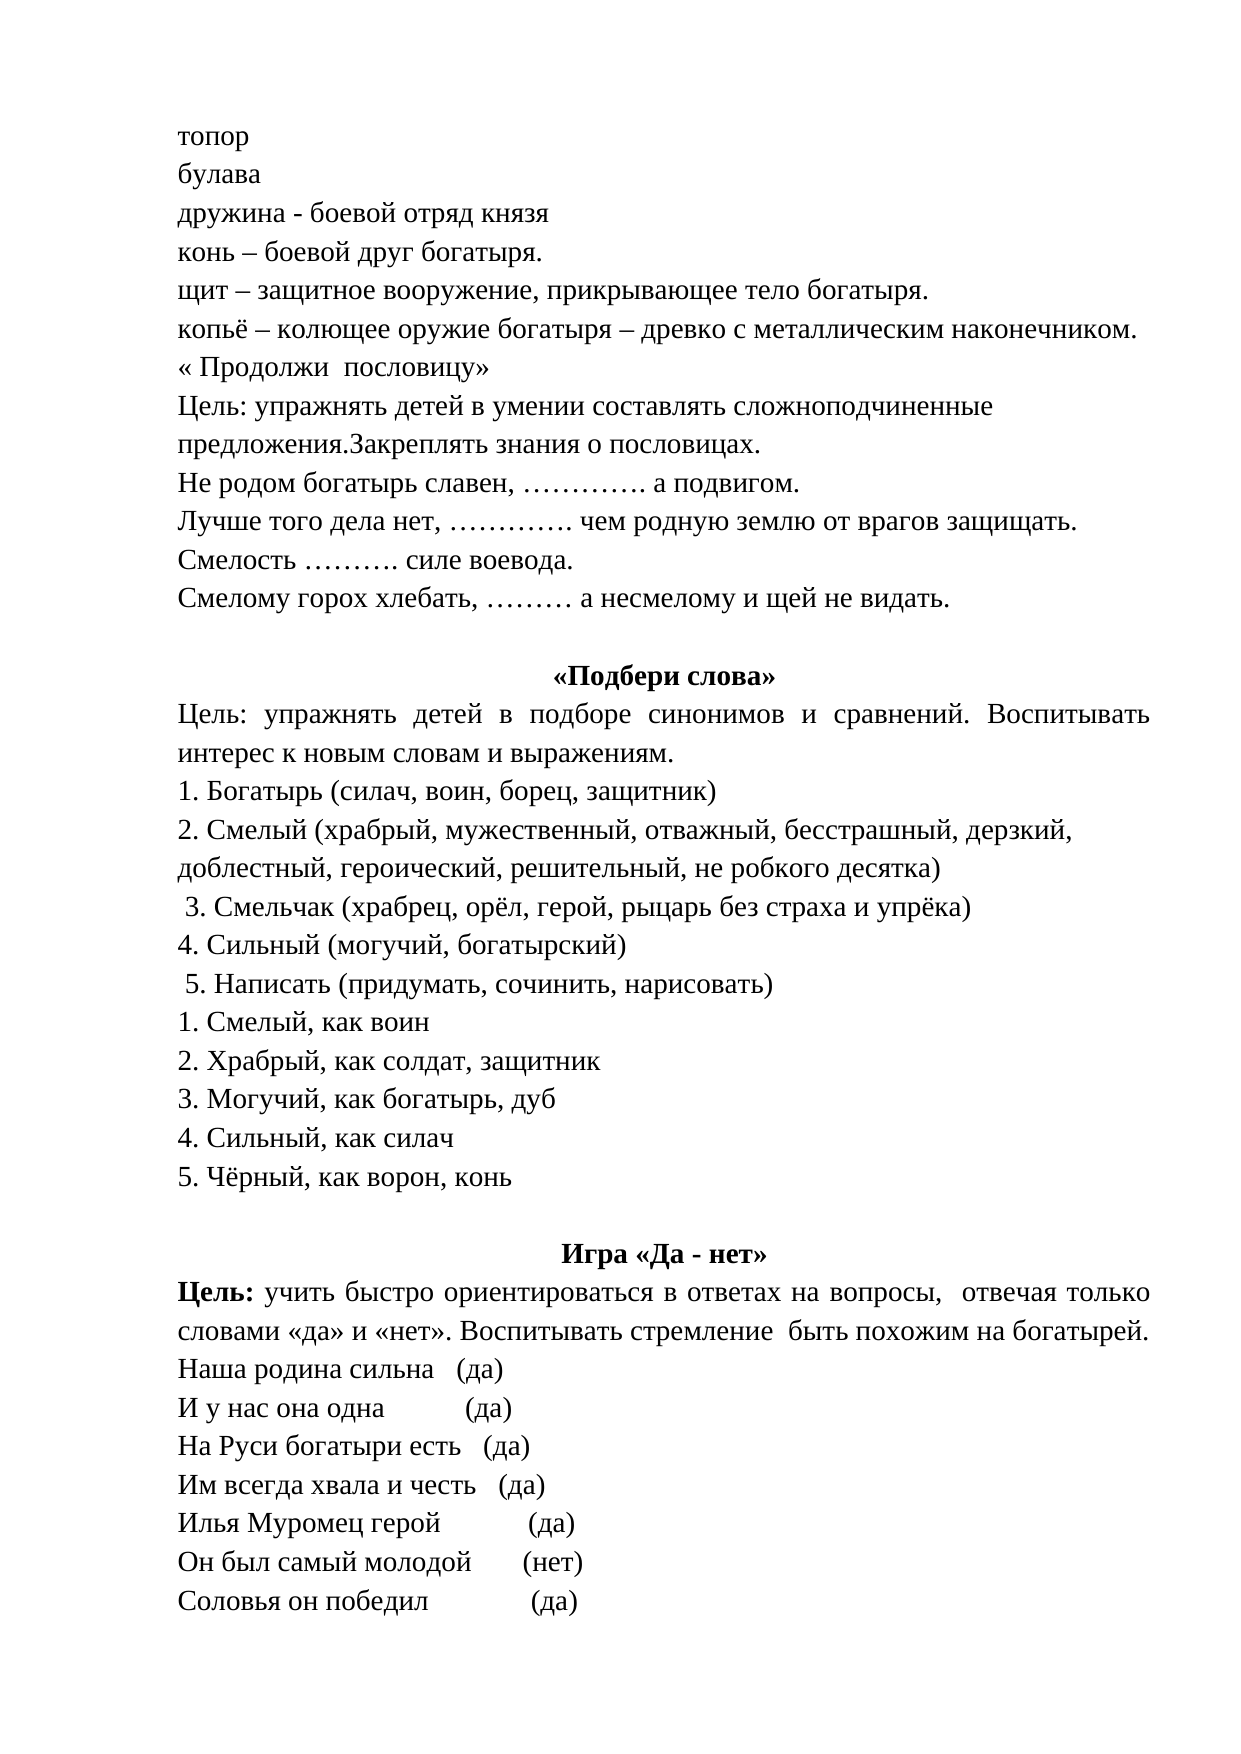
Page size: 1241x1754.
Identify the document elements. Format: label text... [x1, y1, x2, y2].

text 5. Чёрный, как ворон, конь [177, 1159, 1152, 1192]
text 4. Сильный, как силач [177, 1120, 1152, 1154]
text Не родом богатырь славен, …………. а подвигом. [177, 465, 1152, 498]
text булава [177, 157, 1152, 190]
text 5. Написать (придумать, сочинить, нарисовать) [177, 966, 1152, 999]
text Соловья он победил (да) [177, 1583, 1152, 1616]
text И у нас она одна (да) [177, 1390, 1152, 1423]
text 2. Храбрый, как солдат, защитник [177, 1043, 1152, 1077]
text копьё – колющее оружие богатыря – древко с металлическим наконечником. [177, 311, 1152, 344]
text 1. Смелый, как воин [177, 1004, 1152, 1038]
text Цель: упражнять детей в умении составлять сложноподчиненные предложения.Закреплять знания о пословицах. [177, 388, 1152, 460]
text 1. Богатырь (силач, воин, борец, защитник) [177, 773, 1152, 807]
text « Продолжи пословицу» [177, 349, 1152, 383]
text Им всегда хвала и честь (да) [177, 1467, 1152, 1501]
text Цель: учить быстро ориентироваться в ответах на вопросы, отвечая только словами «да» и «нет». Воспитывать стремление быть похожим на богатырей. [177, 1274, 1152, 1346]
text Лучше того дела нет, …………. чем родную землю от врагов защищать. [177, 503, 1152, 537]
text На Руси богатыри есть (да) [177, 1428, 1152, 1462]
text Илья Муромец герой (да) [177, 1506, 1152, 1539]
text «Подбери слова» [177, 658, 1152, 691]
text 3. Смельчак (храбрец, орёл, герой, рыцарь без страха и упрёка) [177, 889, 1152, 922]
text Он был самый молодой (нет) [177, 1544, 1152, 1578]
text 4. Сильный (могучий, богатырский) [177, 927, 1152, 961]
text конь – боевой друг богатыря. [177, 234, 1152, 267]
text Смелость ………. силе воевода. [177, 542, 1152, 576]
text Игра «Да - нет» [177, 1236, 1152, 1269]
text 3. Могучий, как богатырь, дуб [177, 1082, 1152, 1115]
text 2. Смелый (храбрый, мужественный, отважный, бесстрашный, дерзкий, доблестный, героический, решительный, не робкого десятка) [177, 812, 1152, 884]
text щит – защитное вооружение, прикрывающее тело богатыря. [177, 272, 1152, 306]
text дружина - боевой отряд князя [177, 195, 1152, 229]
text Цель: упражнять детей в подборе синонимов и сравнений. Воспитывать интерес к новым словам и выражениям. [177, 696, 1152, 768]
text топор [177, 118, 1152, 152]
text Смелому горох хлебать, ……… а несмелому и щей не видать. [177, 581, 1152, 614]
text Наша родина сильна (да) [177, 1351, 1152, 1385]
